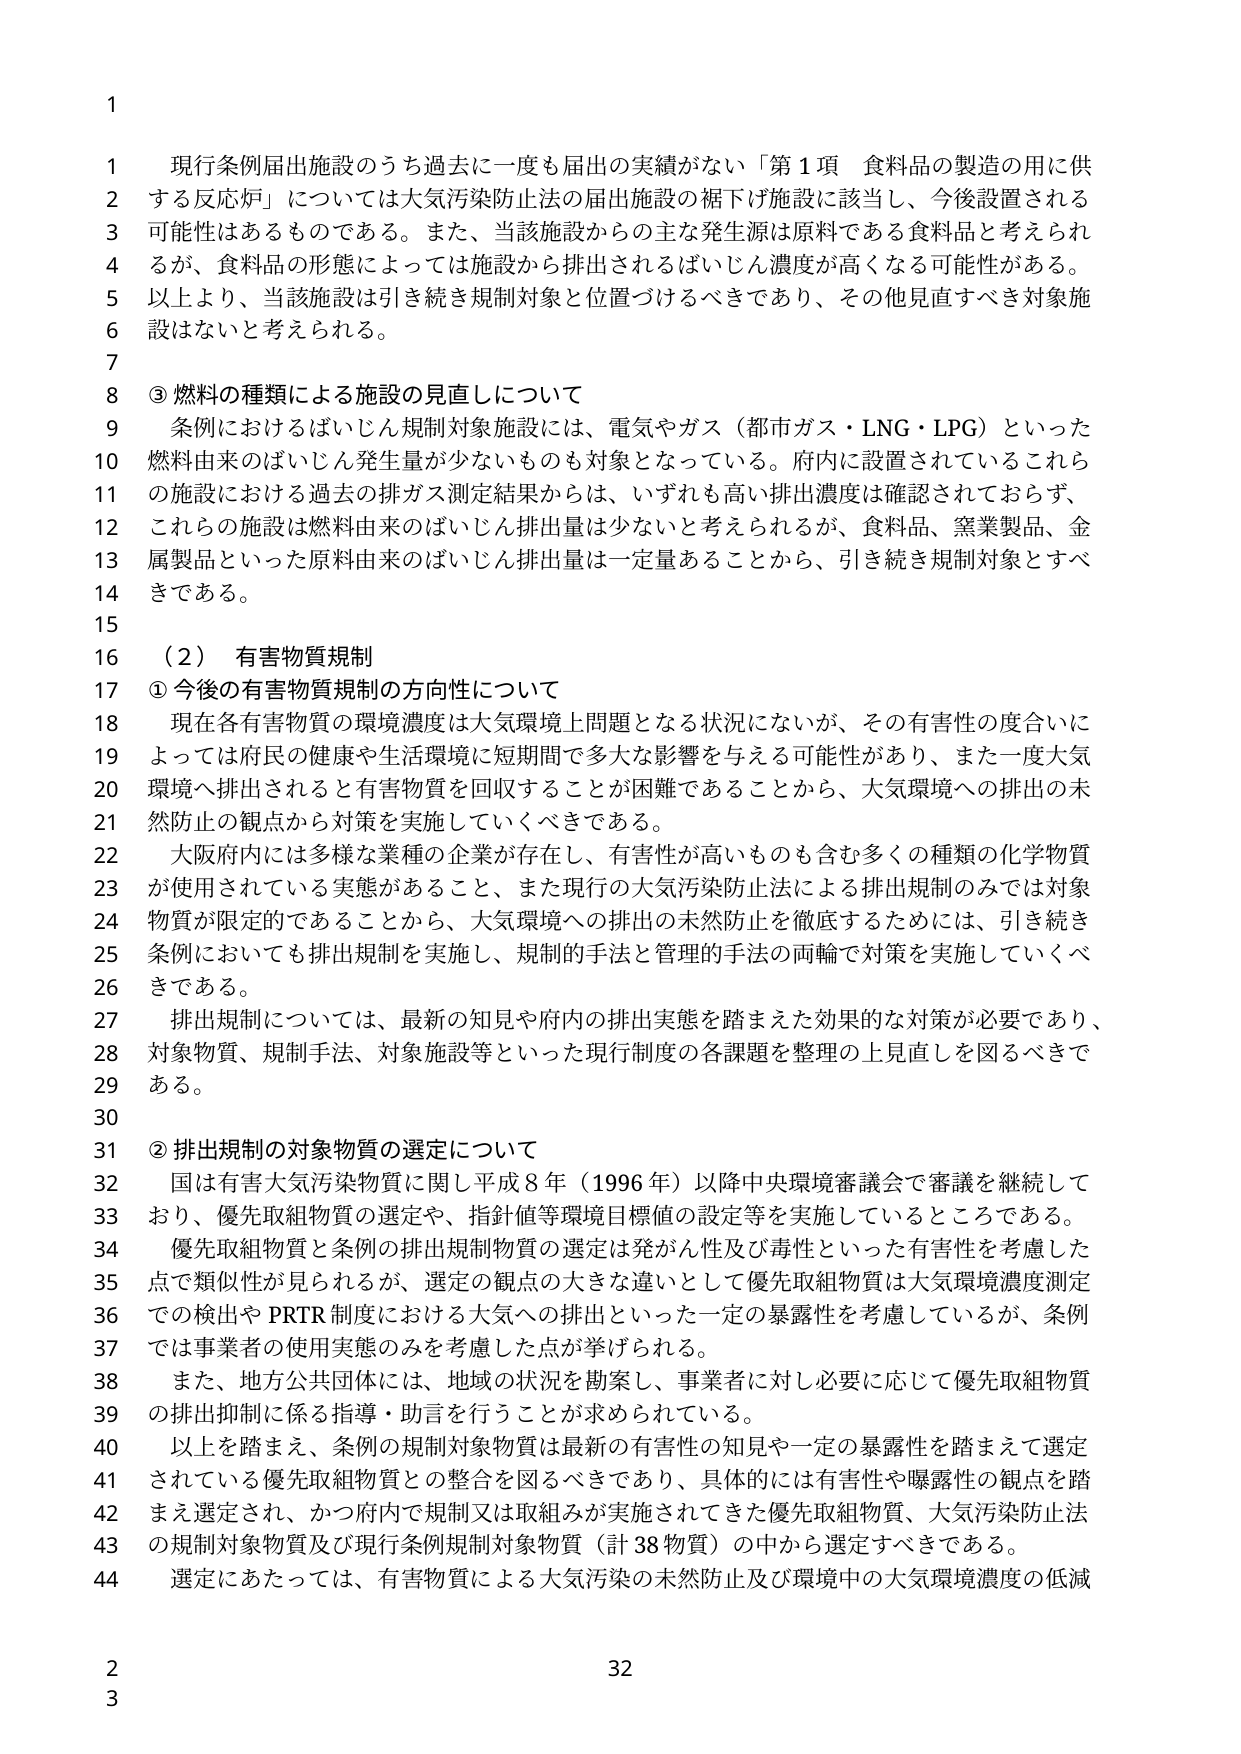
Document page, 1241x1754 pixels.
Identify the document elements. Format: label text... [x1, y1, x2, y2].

text ①今後の有害物質規制の方向性について [148, 672, 1092, 706]
text ③燃料の種類による施設の見直しについて [148, 377, 1092, 410]
text 以上を踏まえ、条例の規制対象物質は最新の有害性の知見や一定の暴露性を踏まえて選定されている優先取組物質との整合を図るべきであり、具体的には有害性や曝露性の観点を踏まえ選定され、かつ府内で規制又は取組みが実施されてきた優先取組物質、大気汚染防止法の規制対象物質及び現行条例規制対象物質（計38物質）の中から選定すべきである。 [148, 1429, 1092, 1561]
text 国は有害大気汚染物質に関し平成８年（1996年）以降中央環境審議会で審議を継続しており、優先取組物質の選定や、指針値等環境目標値の設定等を実施しているところである。 [148, 1165, 1092, 1231]
text 現行条例届出施設のうち過去に一度も届出の実績がない「第1項 食料品の製造の用に供する反応炉」については大気汚染防止法の届出施設の裾下げ施設に該当し、今後設置される可能性はあるものである。また、当該施設からの主な発生源は原料である食料品と考えられるが、食料品の形態によっては施設から排出されるばいじん濃度が高くなる可能性がある。以上より、当該施設は引き続き規制対象と位置づけるべきであり、その他見直すべき対象施設はないと考えられる。 [148, 148, 1092, 345]
text 条例におけるばいじん規制対象施設には、電気やガス（都市ガス・LNG・LPG）といった燃料由来のばいじん発生量が少ないものも対象となっている。府内に設置されているこれらの施設における過去の排ガス測定結果からは、いずれも高い排出濃度は確認されておらず、これらの施設は燃料由来のばいじん排出量は少ないと考えられるが、食料品、窯業製品、金属製品といった原料由来のばいじん排出量は一定量あることから、引き続き規制対象とすべきである。 [148, 410, 1092, 608]
text 大阪府内には多様な業種の企業が存在し、有害性が高いものも含む多くの種類の化学物質が使用されている実態があること、また現行の大気汚染防止法による排出規制のみでは対象物質が限定的であることから、大気環境への排出の未然防止を徹底するためには、引き続き条例においても排出規制を実施し、規制的手法と管理的手法の両輪で対策を実施していくべきである。 [148, 837, 1092, 1002]
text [148, 1561, 1092, 1594]
text また、地方公共団体には、地域の状況を勘案し、事業者に対し必要に応じて優先取組物質の排出抑制に係る指導・助言を行うことが求められている。 [148, 1363, 1092, 1429]
text 現在各有害物質の環境濃度は大気環境上問題となる状況にないが、その有害性の度合いによっては府民の健康や生活環境に短期間で多大な影響を与える可能性があり、また一度大気環境へ排出されると有害物質を回収することが困難であることから、大気環境への排出の未然防止の観点から対策を実施していくべきである。 [148, 706, 1092, 837]
text 優先取組物質と条例の排出規制物質の選定は発がん性及び毒性といった有害性を考慮した点で類似性が見られるが、選定の観点の大きな違いとして優先取組物質は大気環境濃度測定での検出やPRTR制度における大気への排出といった一定の暴露性を考慮しているが、条例では事業者の使用実態のみを考慮した点が挙げられる。 [148, 1231, 1092, 1363]
list 有害物質規制 [151, 639, 1092, 672]
text 排出規制については、最新の知見や府内の排出実態を踏まえた効果的な対策が必要であり、対象物質、規制手法、対象施設等といった現行制度の各課題を整理の上見直しを図るべきである。 [148, 1002, 1092, 1101]
text ②排出規制の対象物質の選定について [148, 1132, 1092, 1165]
